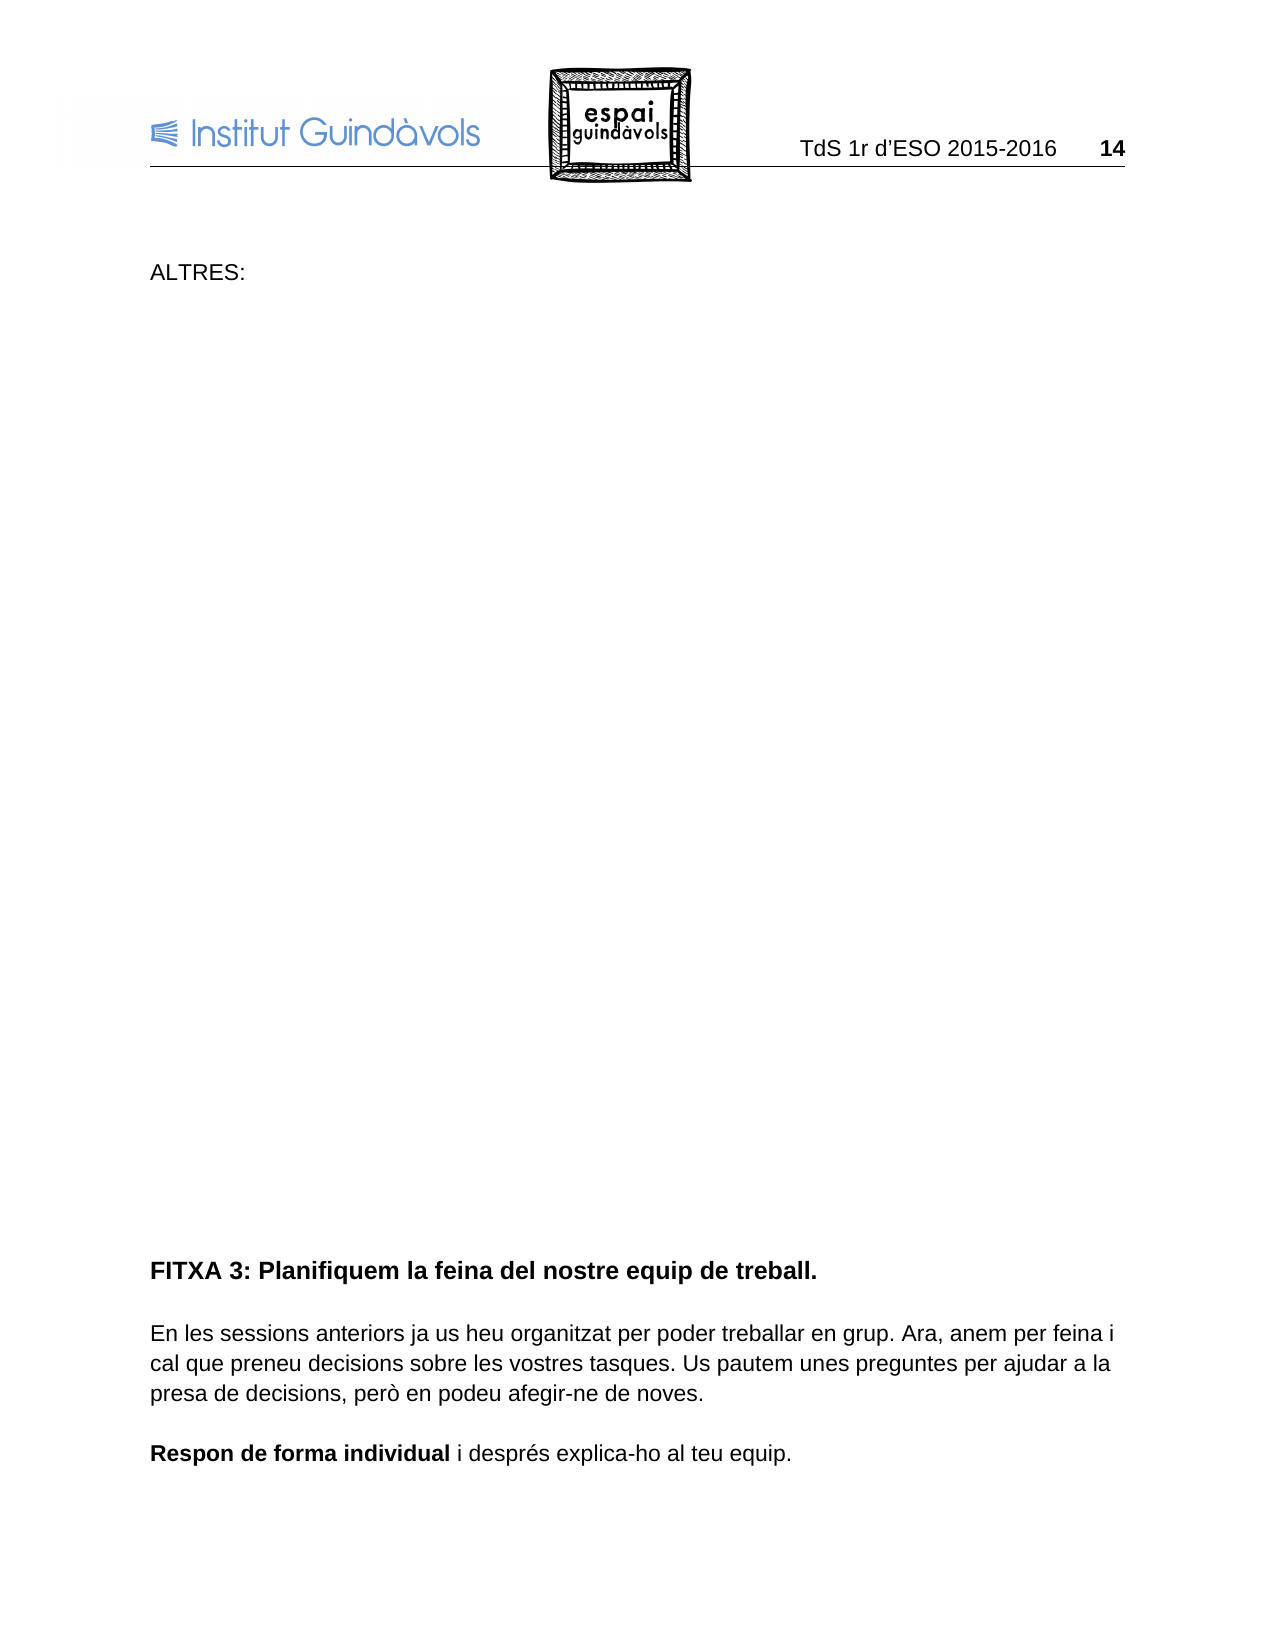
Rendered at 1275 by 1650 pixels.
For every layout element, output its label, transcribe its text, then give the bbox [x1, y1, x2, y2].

picture [53, 90, 522, 172]
text En les sessions anteriors ja us heu organitzat per poder treballar en grup. Ara, anem per feina i cal que preneu decisions sobre les vostres tasques. Us pautem unes preguntes per ajudar a la presa de decisions, però en podeu afegir-ne de noves. [150, 1319, 1125, 1406]
picture [544, 64, 696, 166]
text ALTRES: [150, 259, 1125, 286]
text FITXA 3: Planifiquem la feina del nostre equip de treball. [150, 1256, 1125, 1285]
picture [544, 167, 696, 186]
text Respon de forma individual i després explica-ho al teu equip. [150, 1440, 1125, 1467]
